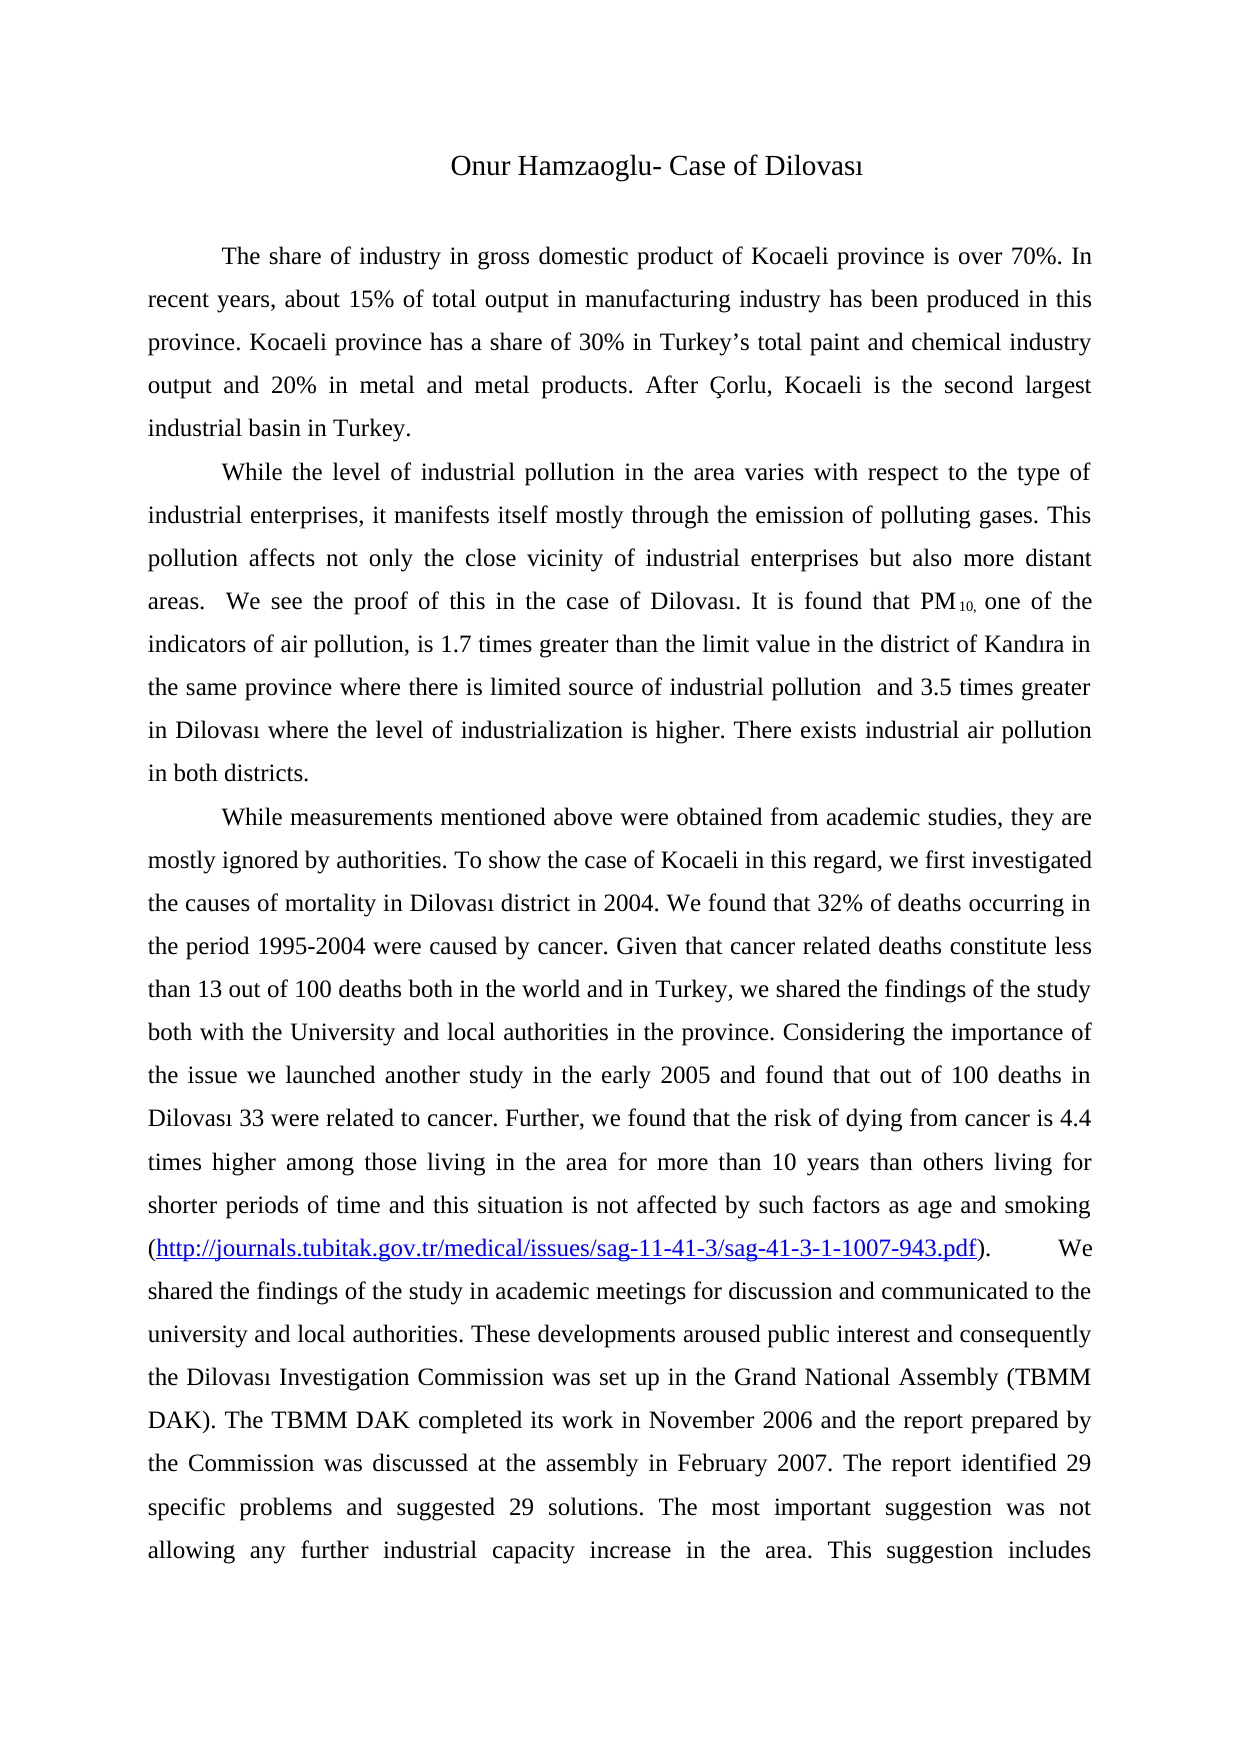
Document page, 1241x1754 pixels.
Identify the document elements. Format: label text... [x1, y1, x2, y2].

text The share of industry in gross domestic product of Kocaeli province is over 70%. In recent years, about 15% of total output in manufacturing industry has been produced in this province. Kocaeli province has a share of 30% in Turkey’s total paint and chemical industry output and 20% in metal and metal products. After Çorlu, Kocaeli is the second largest industrial basin in Turkey. [148, 241, 1093, 442]
text While the level of industrial pollution in the area varies with respect to the type of industrial enterprises, it manifests itself mostly through the emission of polluting gases. This pollution affects not only the close vicinity of industrial enterprises but also more distant areas. We see the proof of this in the case of Dilovası. It is found that PM10, one of the indicators of air pollution, is 1.7 times greater than the limit value in the district of Kandıra in the same province where there is limited source of industrial pollution and 3.5 times greater in Dilovası where the level of industrialization is higher. There exists industrial air pollution in both districts. [148, 457, 1093, 787]
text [148, 802, 1093, 1563]
text Onur Hamzaoglu- Case of Dilovası [148, 148, 1093, 181]
